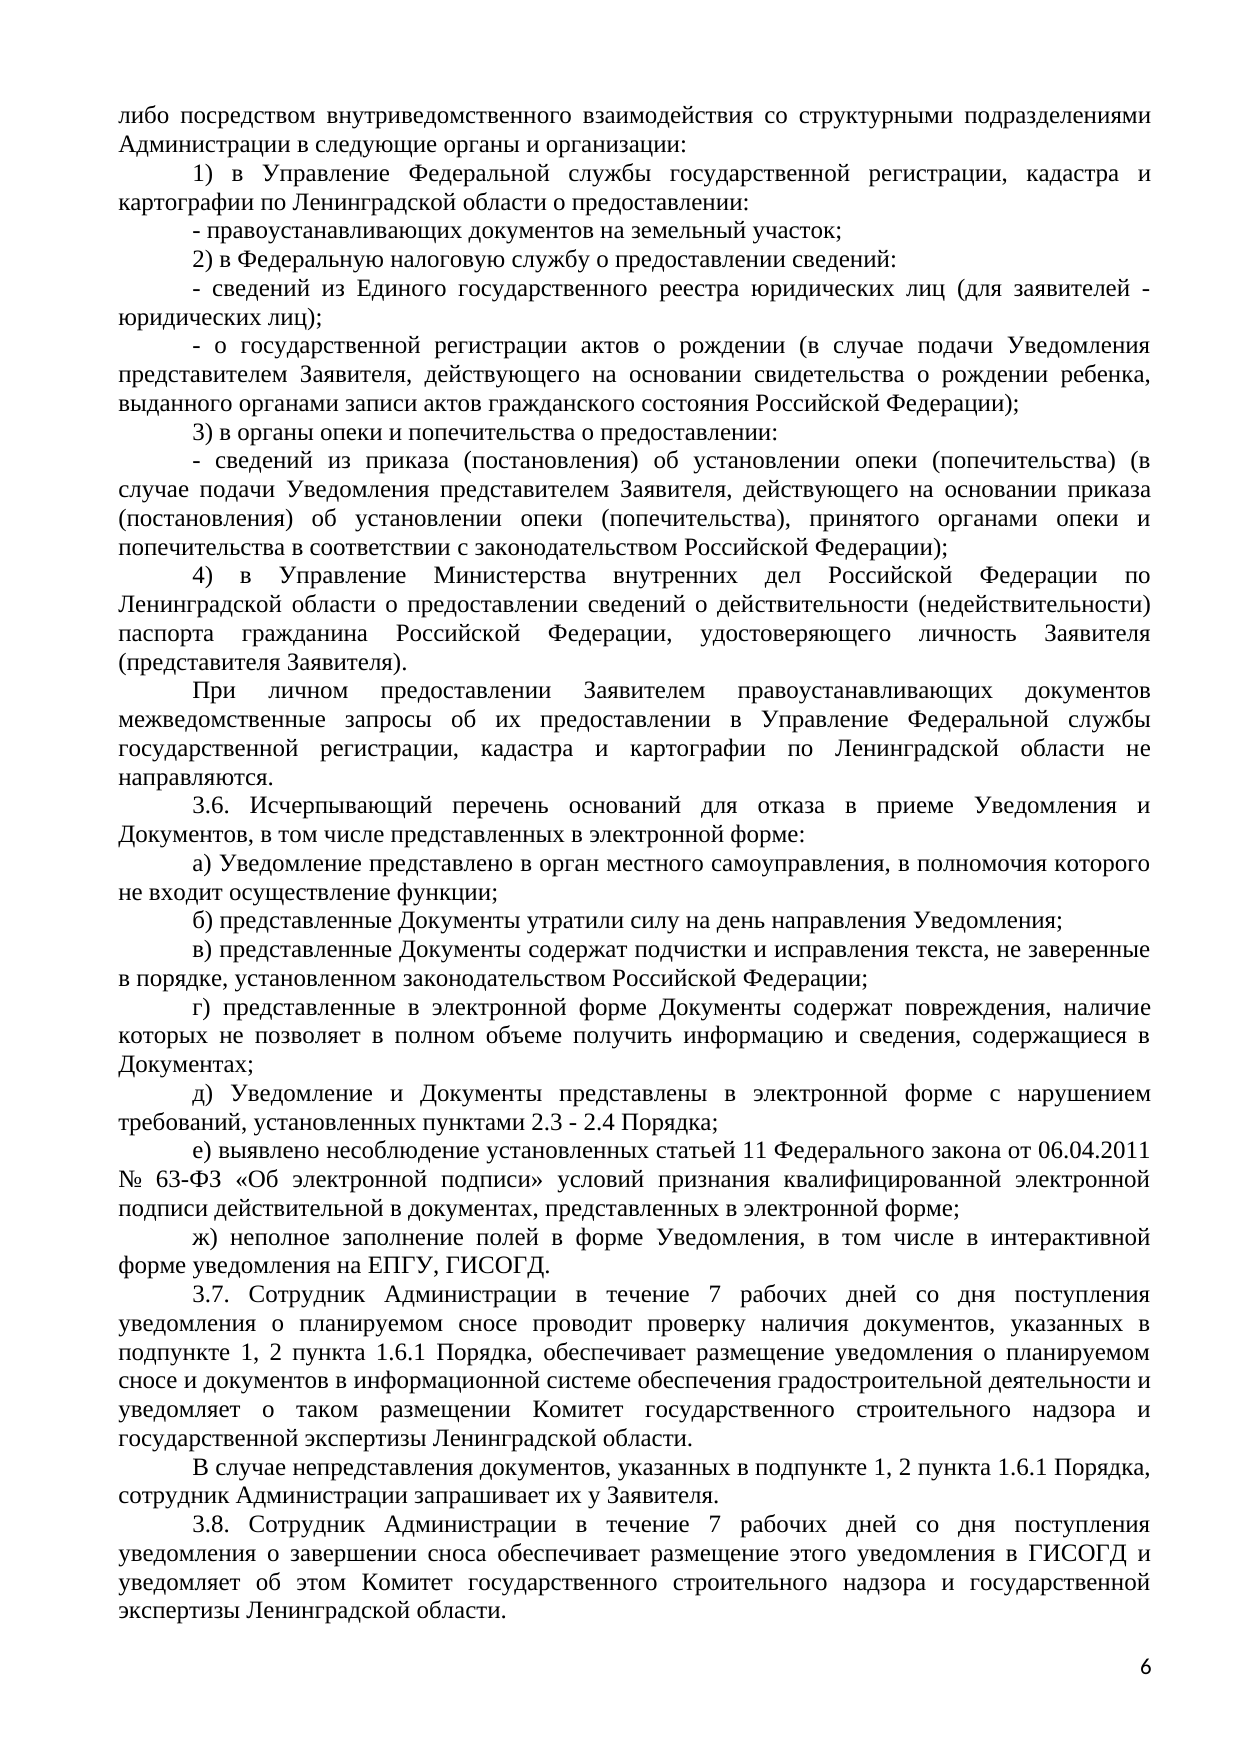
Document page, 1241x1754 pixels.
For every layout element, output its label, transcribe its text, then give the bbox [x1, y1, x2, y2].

text 3.6. Исчерпывающий перечень оснований для отказа в приеме Уведомления и Документов, в том числе представленных в электронной форме: [118, 790, 1152, 848]
text б) представленные Документы утратили силу на день направления Уведомления; [118, 905, 1152, 934]
text - сведений из Единого государственного реестра юридических лиц (для заявителей - юридических лиц); [118, 273, 1152, 330]
text 3.7. Сотрудник Администрации в течение 7 рабочих дней со дня поступления уведомления о планируемом сносе проводит проверку наличия документов, указанных в подпункте 1, 2 пункта 1.6.1 Порядка, обеспечивает размещение уведомления о планируемом сносе и документов в информационной системе обеспечения градостроительной деятельности и уведомляет о таком размещении Комитет государственного строительного надзора и государственной экспертизы Ленинградской области. [118, 1279, 1152, 1452]
text г) представленные в электронной форме Документы содержат повреждения, наличие которых не позволяет в полном объеме получить информацию и сведения, содержащиеся в Документах; [118, 992, 1152, 1078]
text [118, 100, 1152, 158]
text 2) в Федеральную налоговую службу о предоставлении сведений: [118, 244, 1152, 273]
text В случае непредставления документов, указанных в подпункте 1, 2 пункта 1.6.1 Порядка, сотрудник Администрации запрашивает их у Заявителя. [118, 1452, 1152, 1509]
text 1) в Управление Федеральной службы государственной регистрации, кадастра и картографии по Ленинградской области о предоставлении: [118, 158, 1152, 215]
text д) Уведомление и Документы представлены в электронной форме с нарушением требований, установленных пунктами 2.3 - 2.4 Порядка; [118, 1078, 1152, 1135]
text - о государственной регистрации актов о рождении (в случае подачи Уведомления представителем Заявителя, действующего на основании свидетельства о рождении ребенка, выданного органами записи актов гражданского состояния Российской Федерации); [118, 330, 1152, 417]
text - сведений из приказа (постановления) об установлении опеки (попечительства) (в случае подачи Уведомления представителем Заявителя, действующего на основании приказа (постановления) об установлении опеки (попечительства), принятого органами опеки и попечительства в соответствии с законодательством Российской Федерации); [118, 445, 1152, 560]
text 3) в органы опеки и попечительства о предоставлении: [118, 417, 1152, 445]
text е) выявлено несоблюдение установленных статьей 11 Федерального закона от 06.04.2011 № 63-ФЗ «Об электронной подписи» условий признания квалифицированной электронной подписи действительной в документах, представленных в электронной форме; [118, 1135, 1152, 1222]
text 3.8. Сотрудник Администрации в течение 7 рабочих дней со дня поступления уведомления о завершении сноса обеспечивает размещение этого уведомления в ГИСОГД и уведомляет об этом Комитет государственного строительного надзора и государственной экспертизы Ленинградской области. [118, 1509, 1152, 1624]
text в) представленные Документы содержат подчистки и исправления текста, не заверенные в порядке, установленном законодательством Российской Федерации; [118, 934, 1152, 992]
text ж) неполное заполнение полей в форме Уведомления, в том числе в интерактивной форме уведомления на ЕПГУ, ГИСОГД. [118, 1222, 1152, 1279]
text а) Уведомление представлено в орган местного самоуправления, в полномочия которого не входит осуществление функции; [118, 848, 1152, 905]
text - правоустанавливающих документов на земельный участок; [118, 215, 1152, 244]
text 4) в Управление Министерства внутренних дел Российской Федерации по Ленинградской области о предоставлении сведений о действительности (недействительности) паспорта гражданина Российской Федерации, удостоверяющего личность Заявителя (представителя Заявителя). [118, 560, 1152, 675]
text При личном предоставлении Заявителем правоустанавливающих документов межведомственные запросы об их предоставлении в Управление Федеральной службы государственной регистрации, кадастра и картографии по Ленинградской области не направляются. [118, 675, 1152, 790]
